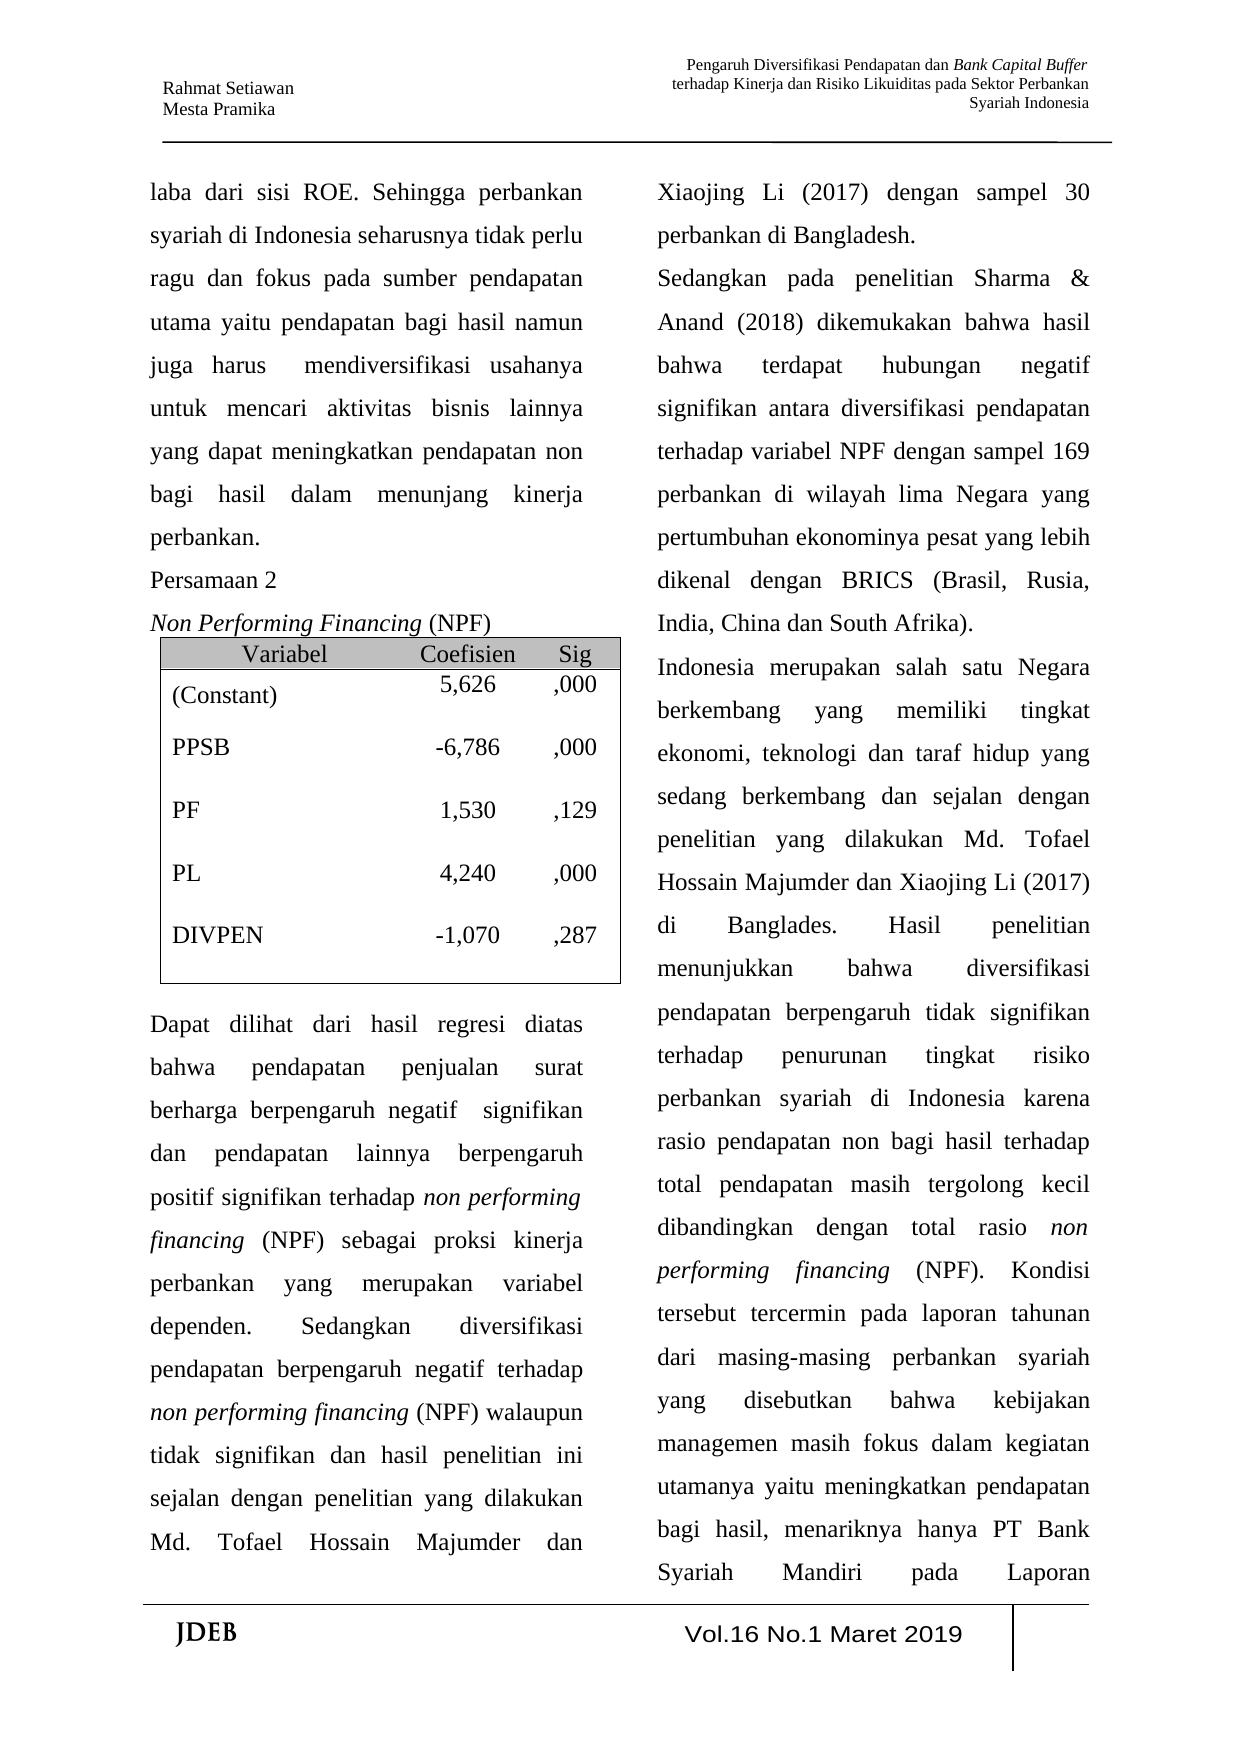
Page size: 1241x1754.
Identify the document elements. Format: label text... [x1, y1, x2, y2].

table_cell ,000 [527, 858, 620, 920]
text Dapat dilihat dari hasil regresi diatas bahwa pendapatan penjualan surat berharga berpengaruh negatif signifikan dan pendapatan lainnya berpengaruh positif signifikan terhadap non performing financing (NPF) sebagai proksi kinerja perbankan yang merupakan variabel dependen. Sedangkan diversifikasi pendapatan berpengaruh negatif terhadap non performing financing (NPF) walaupun tidak signifikan dan hasil penelitian ini sejalan dengan penelitian yang dilakukan Md. Tofael Hossain Majumder dan Xiaojing Li (2017) dengan sampel 30 perbankan di Bangladesh. [150, 1009, 583, 1555]
table_cell -1,070 [408, 920, 527, 983]
table_header Coefisien [408, 638, 527, 668]
text Persamaan 2 [150, 565, 583, 594]
table_header Variabel [161, 638, 408, 668]
table_cell ,287 [527, 920, 620, 983]
picture [175, 1618, 253, 1647]
table_cell (Constant) [161, 670, 408, 732]
table_cell 5,626 [408, 670, 527, 732]
text Non Performing Financing (NPF) [150, 608, 583, 637]
table_cell PPSB [161, 732, 408, 795]
table_cell 1,530 [408, 795, 527, 858]
table_cell ,129 [527, 795, 620, 858]
table_cell -6,786 [408, 732, 527, 795]
text Sedangkan pada penelitian Sharma & Anand (2018) dikemukakan bahwa hasil bahwa terdapat hubungan negatif signifikan antara diversifikasi pendapatan terhadap variabel NPF dengan sampel 169 perbankan di wilayah lima Negara yang pertumbuhan ekonominya pesat yang lebih dikenal dengan BRICS (Brasil, Rusia, India, China dan South Afrika). [657, 263, 1090, 637]
table_cell ,000 [527, 732, 620, 795]
table_cell PF [161, 795, 408, 858]
table_cell PL [161, 858, 408, 920]
table_cell DIVPEN [161, 920, 408, 983]
table_cell ,000 [527, 670, 620, 732]
table_cell 4,240 [408, 858, 527, 920]
table_header Sig [527, 638, 620, 668]
